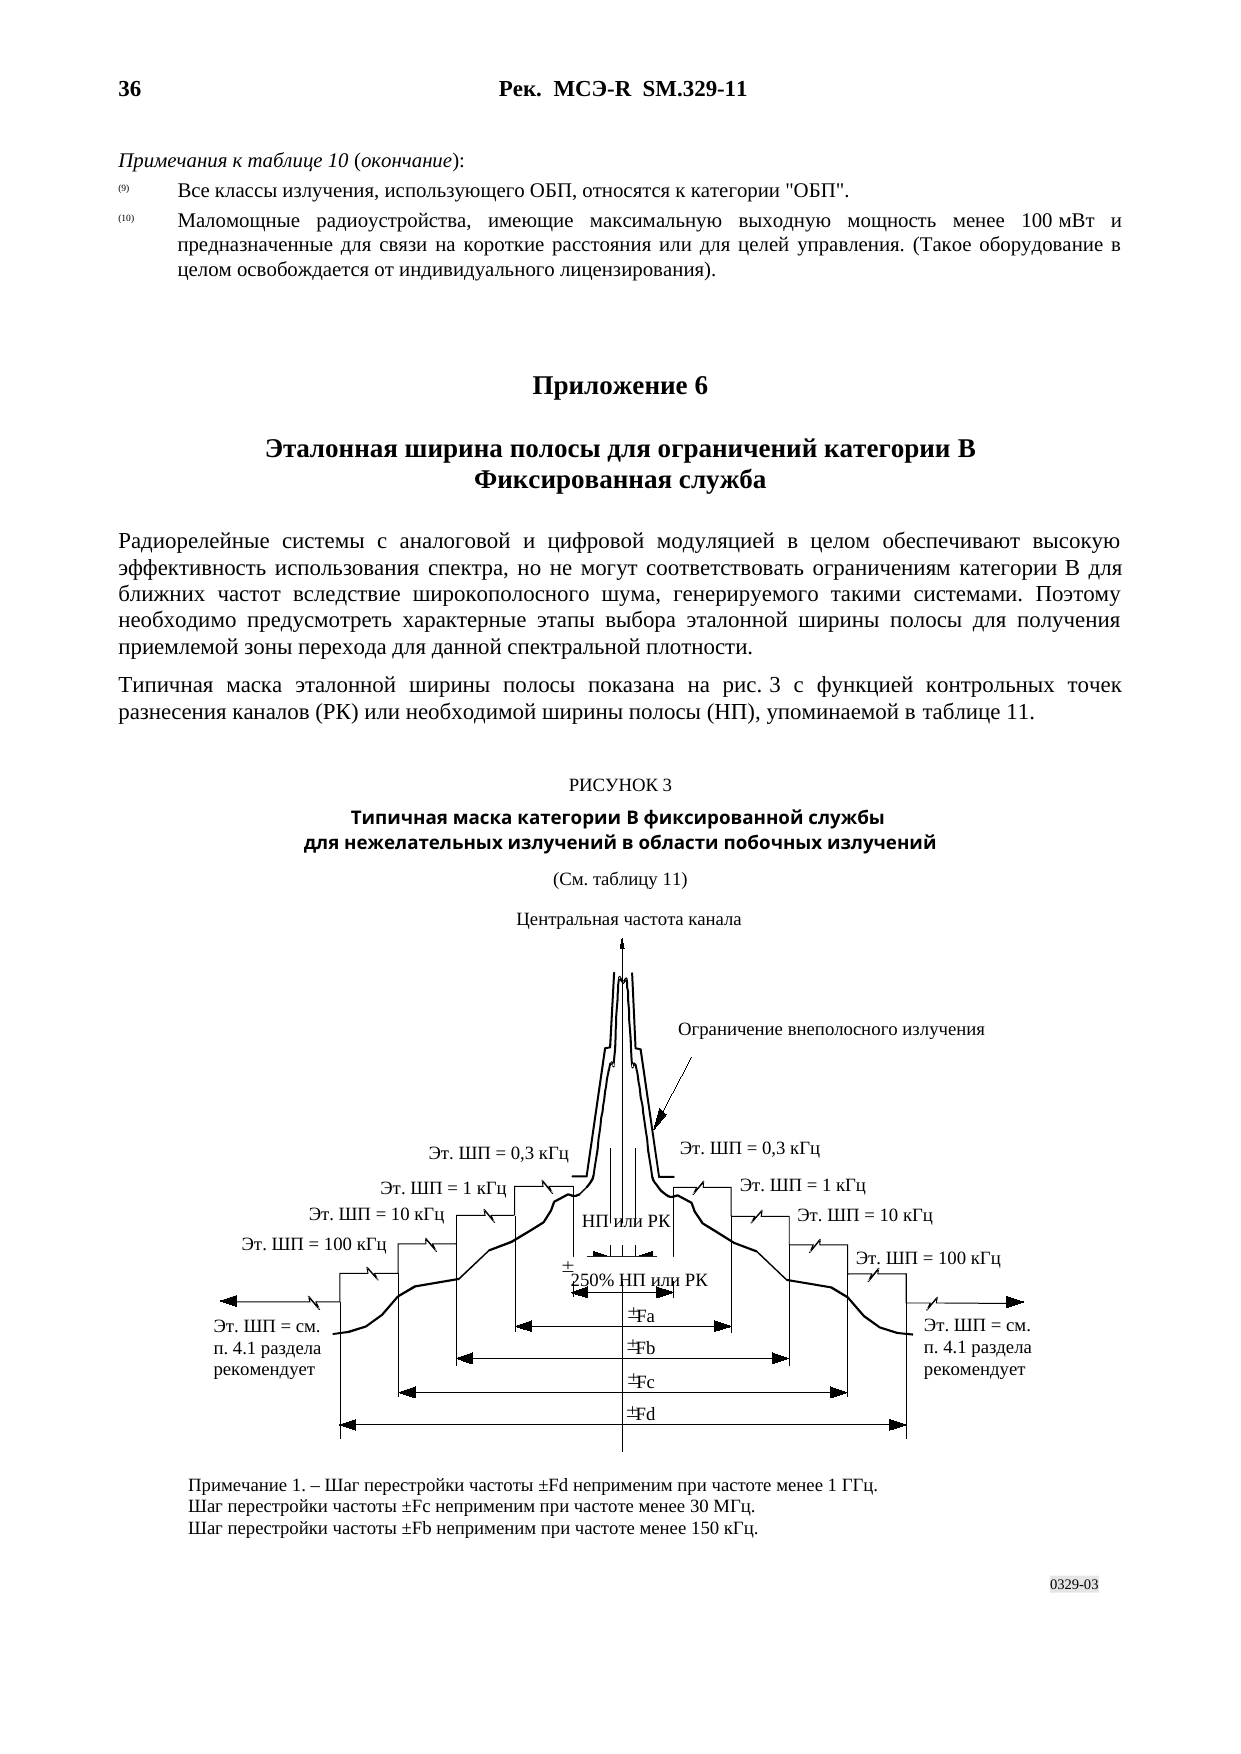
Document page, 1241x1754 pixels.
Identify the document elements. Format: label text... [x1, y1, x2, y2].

title Типичная маска категории В фиксированной службы для нежелательных излучений в области побочных излучений [118, 804, 1122, 855]
title Приложение 6 Эталонная ширина полосы для ограничений категории B Фиксированная служба [118, 369, 1122, 494]
title (См. таблицу 11) [118, 868, 1122, 889]
text (9) Все классы излучения, использующего ОБП, относятся к категории "ОБП". [118, 178, 1122, 202]
text Примечания к таблице 10 (окончание): [118, 148, 1122, 172]
text Типичная маска эталонной ширины полосы показана на рис. 3 с функцией контрольных точек разнесения каналов (РК) или необходимой ширины полосы (НП), упоминаемой в таблице 11. [118, 672, 1122, 724]
text (10) Маломощные радиоустройства, имеющие максимальную выходную мощность менее 100 мВт и предназначенные для связи на короткие расстояния или для целей управления. (Такое оборудование в целом освобождается от индивидуального лицензирования). [118, 208, 1122, 281]
text РИСУНОК 3 [118, 774, 1122, 796]
title Радиорелейные системы с аналоговой и цифровой модуляцией в целом обеспечивают высокую эффективность использования спектра, но не могут соответствовать ограничениям категории B для ближних частот вследствие широкополосного шума, генерируемого такими системами. Поэтому необходимо предусмотреть характерные этапы выбора эталонной ширины полосы для получения приемлемой зоны перехода для данной спектральной плотности. [118, 527, 1122, 659]
